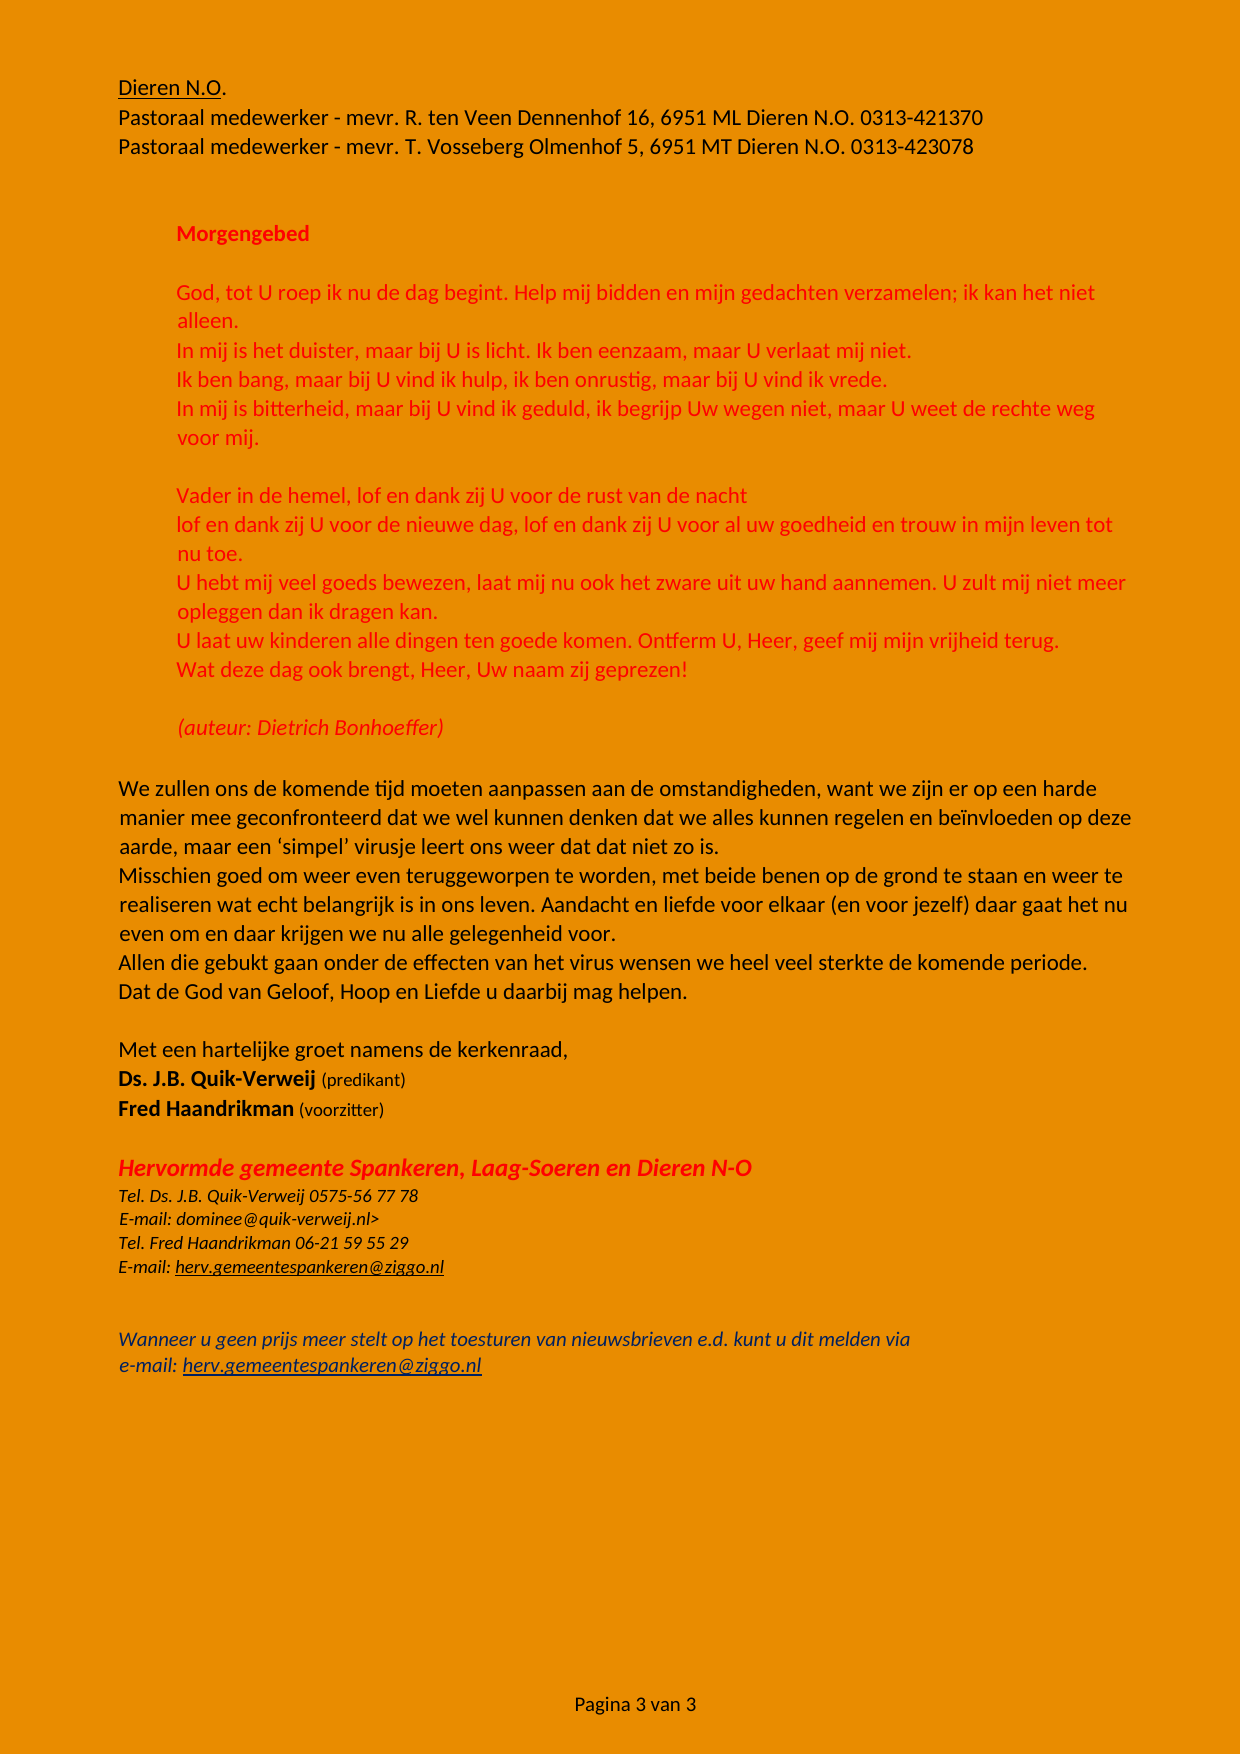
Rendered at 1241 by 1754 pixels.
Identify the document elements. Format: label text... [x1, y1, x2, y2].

text U laat uw kinderen alle dingen ten goede komen. Ontferm U, Heer, geef mij mijn vrijheid terug. [176, 626, 1134, 654]
text Ds. J.B. Quik-Verweij (predikant) [118, 1064, 1134, 1093]
text We zullen ons de komende tijd moeten aanpassen aan de omstandigheden, want we zijn er op een harde manier mee geconfronteerd dat we wel kunnen denken dat we alles kunnen regelen en beïnvloeden op deze aarde, maar een ‘simpel’ virusje leert ons weer dat dat niet zo is. [118, 774, 1134, 860]
text Misschien goed om weer even teruggeworpen te worden, met beide benen op de grond te staan en weer te realiseren wat echt belangrijk is in ons leven. Aandacht en liefde voor elkaar (en voor jezelf) daar gaat het nu even om en daar krijgen we nu alle gelegenheid voor. [118, 861, 1134, 947]
text Ik ben bang, maar bij U vind ik hulp, ik ben onrustig, maar bij U vind ik vrede. [176, 365, 1134, 393]
text U hebt mij veel goeds bewezen, laat mij nu ook het zware uit uw hand aannemen. U zult mij niet meer opleggen dan ik dragen kan. [176, 568, 1134, 625]
text E-mail: herv.gemeentespankeren@ziggo.nl [118, 1255, 1134, 1278]
text Wat deze dag ook brengt, Heer, Uw naam zij geprezen! (auteur: Dietrich Bonhoeffer) [176, 656, 1134, 741]
text In mij is bitterheid, maar bij U vind ik geduld, ik begrijp Uw wegen niet, maar U weet de rechte weg voor mij. [176, 394, 1134, 451]
text Fred Haandrikman (voorzitter) [118, 1094, 1134, 1122]
text Tel. Ds. J.B. Quik-Verweij 0575-56 77 78 E-mail: dominee@quik-verweij.nl> [118, 1184, 1134, 1230]
text Allen die gebukt gaan onder de effecten van het virus wensen we heel veel sterkte de komende periode. [118, 948, 1134, 976]
text Vader in de hemel, lof en dank zij U voor de rust van de nacht [176, 481, 1134, 509]
text Dieren N.O. [118, 73, 1134, 102]
text Dat de God van Geloof, Hoop en Liefde u daarbij mag helpen. [118, 977, 1134, 1005]
text Tel. Fred Haandrikman 06-21 59 55 29 [118, 1231, 1134, 1254]
text Pastoraal medewerker - mevr. T. Vosseberg Olmenhof 5, 6951 MT Dieren N.O. 0313-423078 [118, 132, 1134, 160]
text Hervormde gemeente Spankeren, Laag-Soeren en Dieren N-O [118, 1152, 1134, 1183]
text Pastoraal medewerker - mevr. R. ten Veen Dennenhof 16, 6951 ML Dieren N.O. 0313-421370 [118, 103, 1134, 131]
text Morgengebed [176, 219, 1134, 247]
text Wanneer u geen prijs meer stelt op het toesturen van nieuwsbrieven e.d. kunt u dit melden via e-mail: herv.gemeentespankeren@ziggo.nl [118, 1327, 1134, 1378]
text lof en dank zij U voor de nieuwe dag, lof en dank zij U voor al uw goedheid en trouw in mijn leven tot nu toe. [176, 510, 1134, 567]
text God, tot U roep ik nu de dag begint. Help mij bidden en mijn gedachten verzamelen; ik kan het niet alleen. [176, 278, 1134, 334]
text In mij is het duister, maar bij U is licht. Ik ben eenzaam, maar U verlaat mij niet. [176, 336, 1134, 364]
text Met een hartelijke groet namens de kerkenraad, [118, 1035, 1134, 1063]
